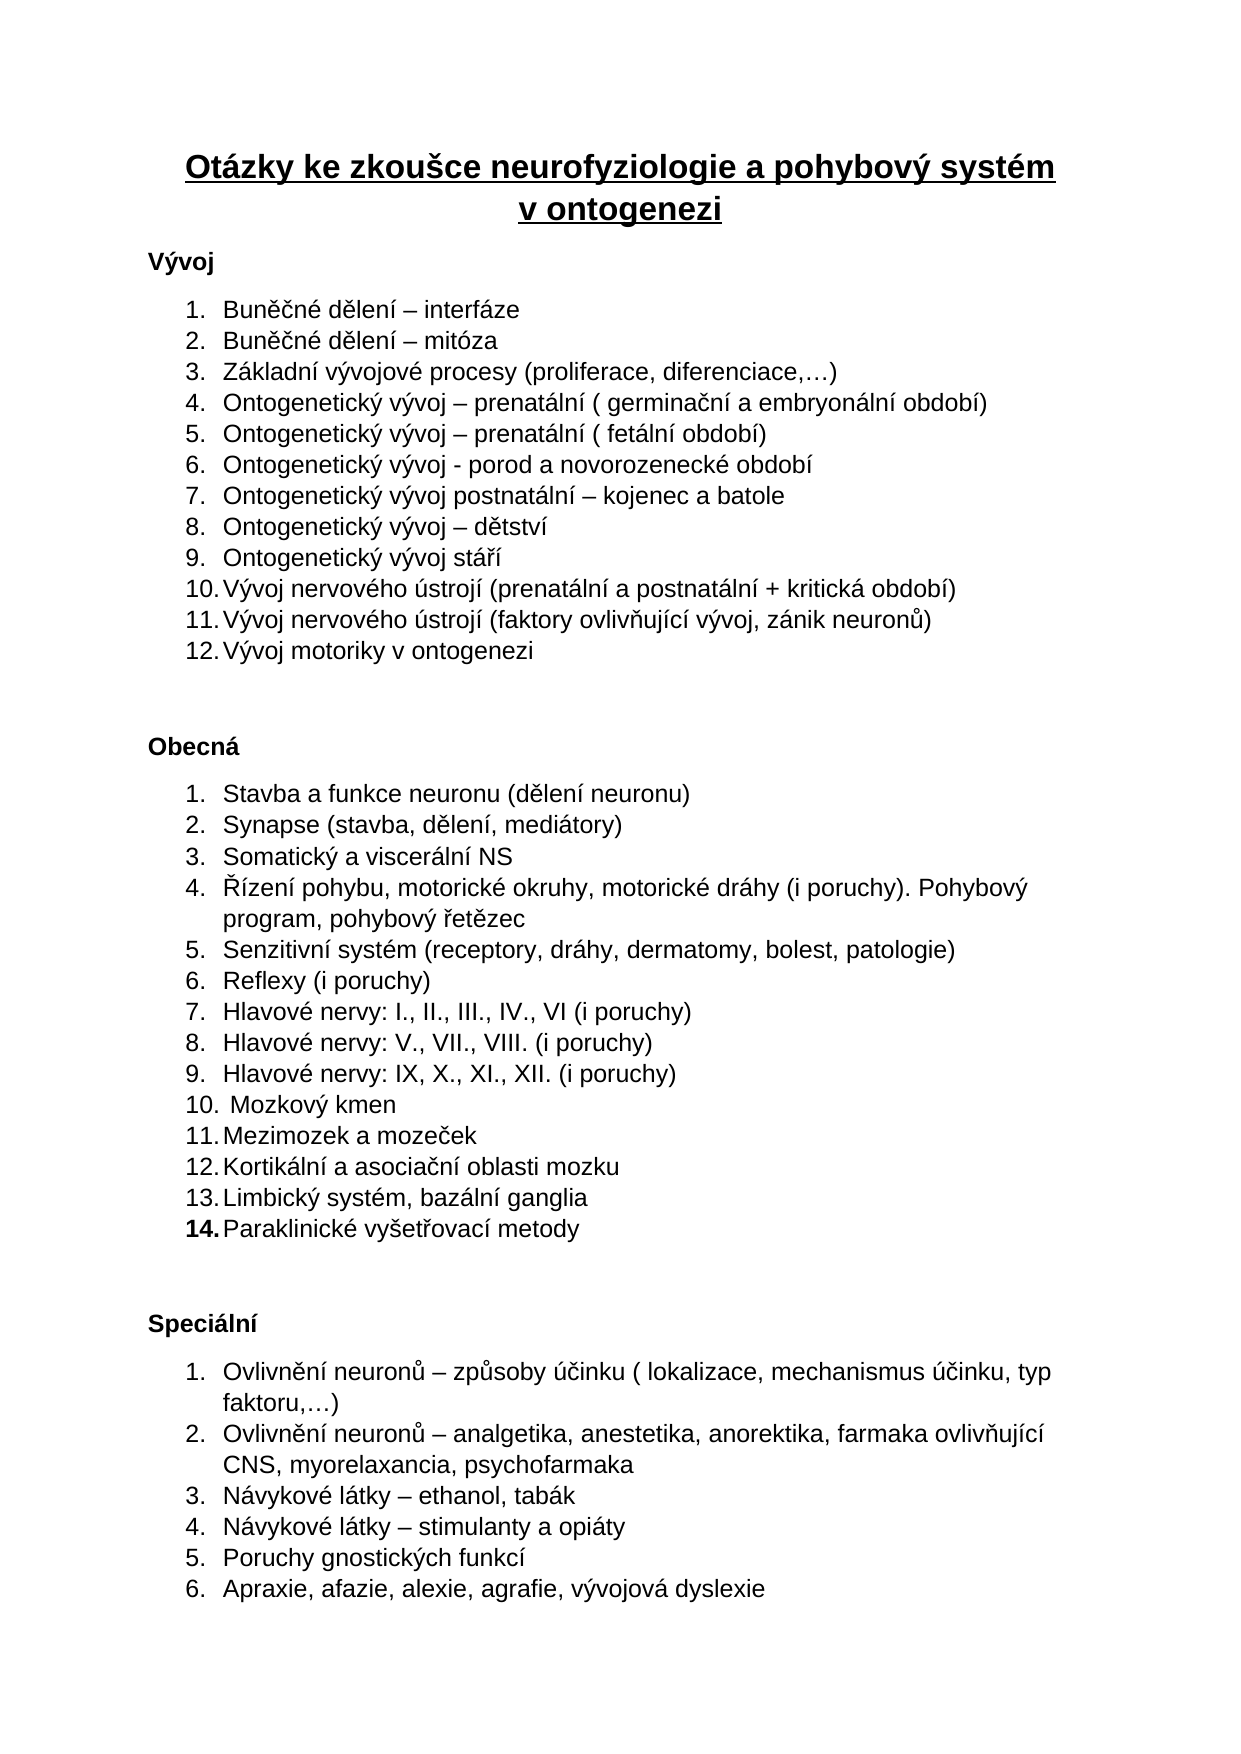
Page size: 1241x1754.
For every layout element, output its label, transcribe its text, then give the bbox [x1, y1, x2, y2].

list Hlavové nervy: V., VII., VIII. (i poruchy) [185, 1028, 1093, 1057]
list Hlavové nervy: I., II., III., IV., VI (i poruchy) [185, 997, 1093, 1026]
list Poruchy gnostických funkcí [185, 1543, 1093, 1572]
list Buněčné dělení – interfáze [185, 295, 1093, 324]
text Vývoj [148, 247, 1093, 276]
list Ontogenetický vývoj – prenatální ( fetální období) [185, 419, 1093, 448]
list Limbický systém, bazální ganglia [185, 1183, 1093, 1212]
list Senzitivní systém (receptory, dráhy, dermatomy, bolest, patologie) [185, 935, 1093, 963]
list Vývoj nervového ústrojí (prenatální a postnatální + kritická období) [185, 574, 1093, 603]
list Vývoj motoriky v ontogenezi [185, 636, 1093, 665]
list Ovlivnění neuronů – analgetika, anestetika, anorektika, farmaka ovlivňující CNS, myorelaxancia, psychofarmaka [185, 1419, 1093, 1479]
text Speciální [148, 1309, 1093, 1338]
text Otázky ke zkoušce neurofyziologie a pohybový systém v ontogenezi [148, 148, 1093, 227]
list Mezimozek a mozeček [185, 1121, 1093, 1150]
list Synapse (stavba, dělení, mediátory) [185, 811, 1093, 839]
list Kortikální a asociační oblasti mozku [185, 1152, 1093, 1181]
list Paraklinické vyšetřovací metody [185, 1214, 1093, 1243]
list Ovlivnění neuronů – způsoby účinku ( lokalizace, mechanismus účinku, typ faktoru,…) [185, 1357, 1093, 1417]
list Základní vývojové procesy (proliferace, diferenciace,…) [185, 357, 1093, 386]
list Stavba a funkce neuronu (dělení neuronu) [185, 779, 1093, 808]
list Řízení pohybu, motorické okruhy, motorické dráhy (i poruchy). Pohybový program, pohybový řetězec [185, 873, 1093, 932]
list Vývoj nervového ústrojí (faktory ovlivňující vývoj, zánik neuronů) [185, 605, 1093, 634]
list Hlavové nervy: IX, X., XI., XII. (i poruchy) [185, 1059, 1093, 1088]
text Obecná [148, 732, 1093, 761]
list Ontogenetický vývoj postnatální – kojenec a batole [185, 481, 1093, 510]
list Ontogenetický vývoj – dětství [185, 512, 1093, 541]
list Reflexy (i poruchy) [185, 966, 1093, 994]
list Mozkový kmen [185, 1090, 1093, 1119]
list Ontogenetický vývoj – prenatální ( germinační a embryonální období) [185, 388, 1093, 417]
list Apraxie, afazie, alexie, agrafie, vývojová dyslexie [185, 1574, 1093, 1603]
list Somatický a viscerální NS [185, 842, 1093, 870]
list Buněčné dělení – mitóza [185, 326, 1093, 355]
list Ontogenetický vývoj - porod a novorozenecké období [185, 450, 1093, 479]
list Ontogenetický vývoj stáří [185, 543, 1093, 572]
list Návykové látky – ethanol, tabák [185, 1481, 1093, 1510]
list Návykové látky – stimulanty a opiáty [185, 1512, 1093, 1541]
